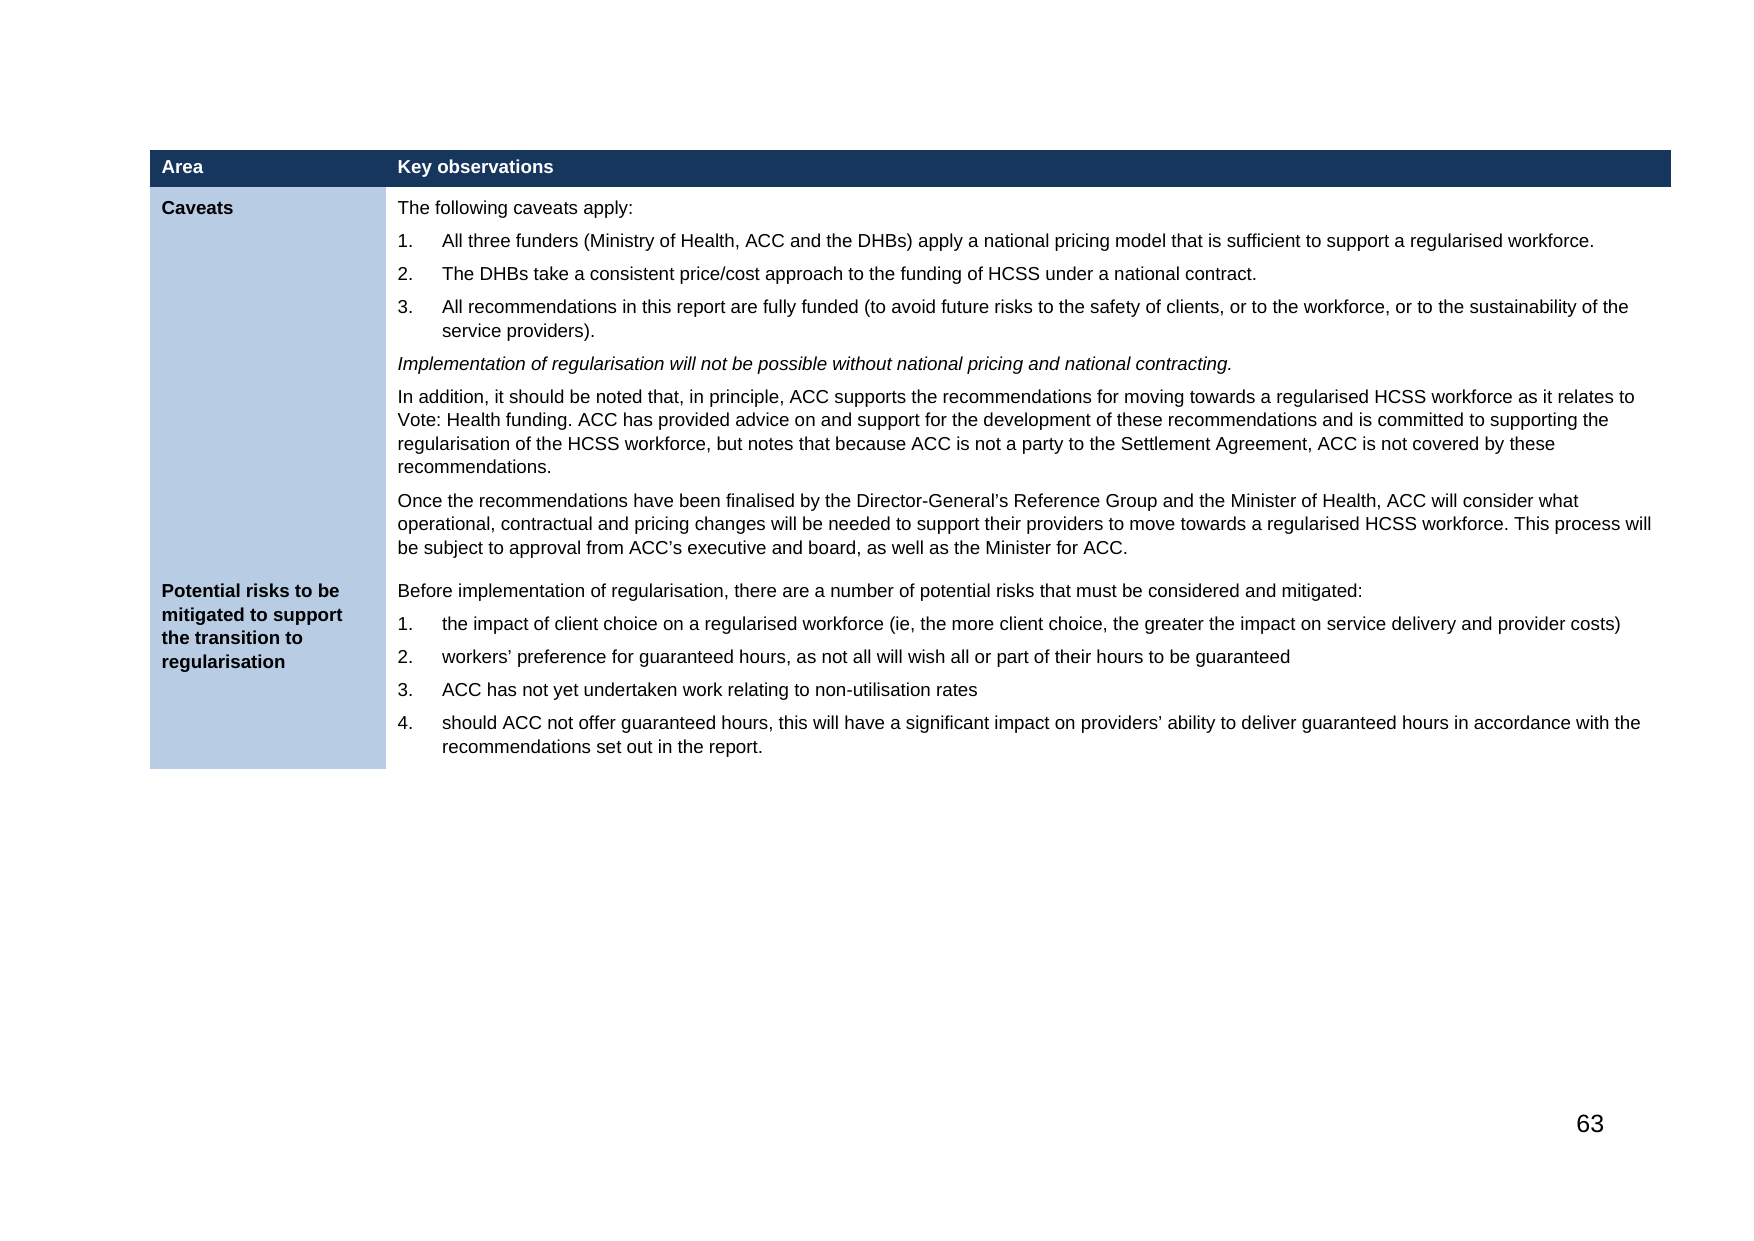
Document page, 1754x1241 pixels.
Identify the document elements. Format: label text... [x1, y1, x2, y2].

table_header Key observations [386, 150, 1671, 187]
table_cell Potential risks to be mitigated to support the transition to regularisation [150, 570, 386, 769]
table_cell The following caveats apply: 1. All three funders (Ministry of Health, ACC and the DHBs) apply a national pricing model that is sufficient to support a regularised workforce. 2. The DHBs take a consistent price/cost approach to the funding of HCSS under a national contract. 3. All recommendations in this report are fully funded (to avoid future risks to the safety of clients, or to the workforce, or to the sustainability of the service providers). Implementation of regularisation will not be possible without national pricing and national contracting. In addition, it should be noted that, in principle, ACC supports the recommendations for moving towards a regularised HCSS workforce as it relates to Vote: Health funding. ACC has provided advice on and support for the development of these recommendations and is committed to supporting the regularisation of the HCSS workforce, but notes that because ACC is not a party to the Settlement Agreement, ACC is not covered by these recommendations. Once the recommendations have been finalised by the Director-General’s Reference Group and the Minister of Health, ACC will consider what operational, contractual and pricing changes will be needed to support their providers to move towards a regularised HCSS workforce. This process will be subject to approval from ACC’s executive and board, as well as the Minister for ACC. [386, 187, 1671, 570]
table_cell Before implementation of regularisation, there are a number of potential risks that must be considered and mitigated: 1. the impact of client choice on a regularised workforce (ie, the more client choice, the greater the impact on service delivery and provider costs) 2. workers’ preference for guaranteed hours, as not all will wish all or part of their hours to be guaranteed 3. ACC has not yet undertaken work relating to non-utilisation rates 4. should ACC not offer guaranteed hours, this will have a significant impact on providers’ ability to deliver guaranteed hours in accordance with the recommendations set out in the report. [386, 570, 1671, 769]
table_cell Caveats [150, 187, 386, 570]
table_header Area [150, 150, 386, 187]
